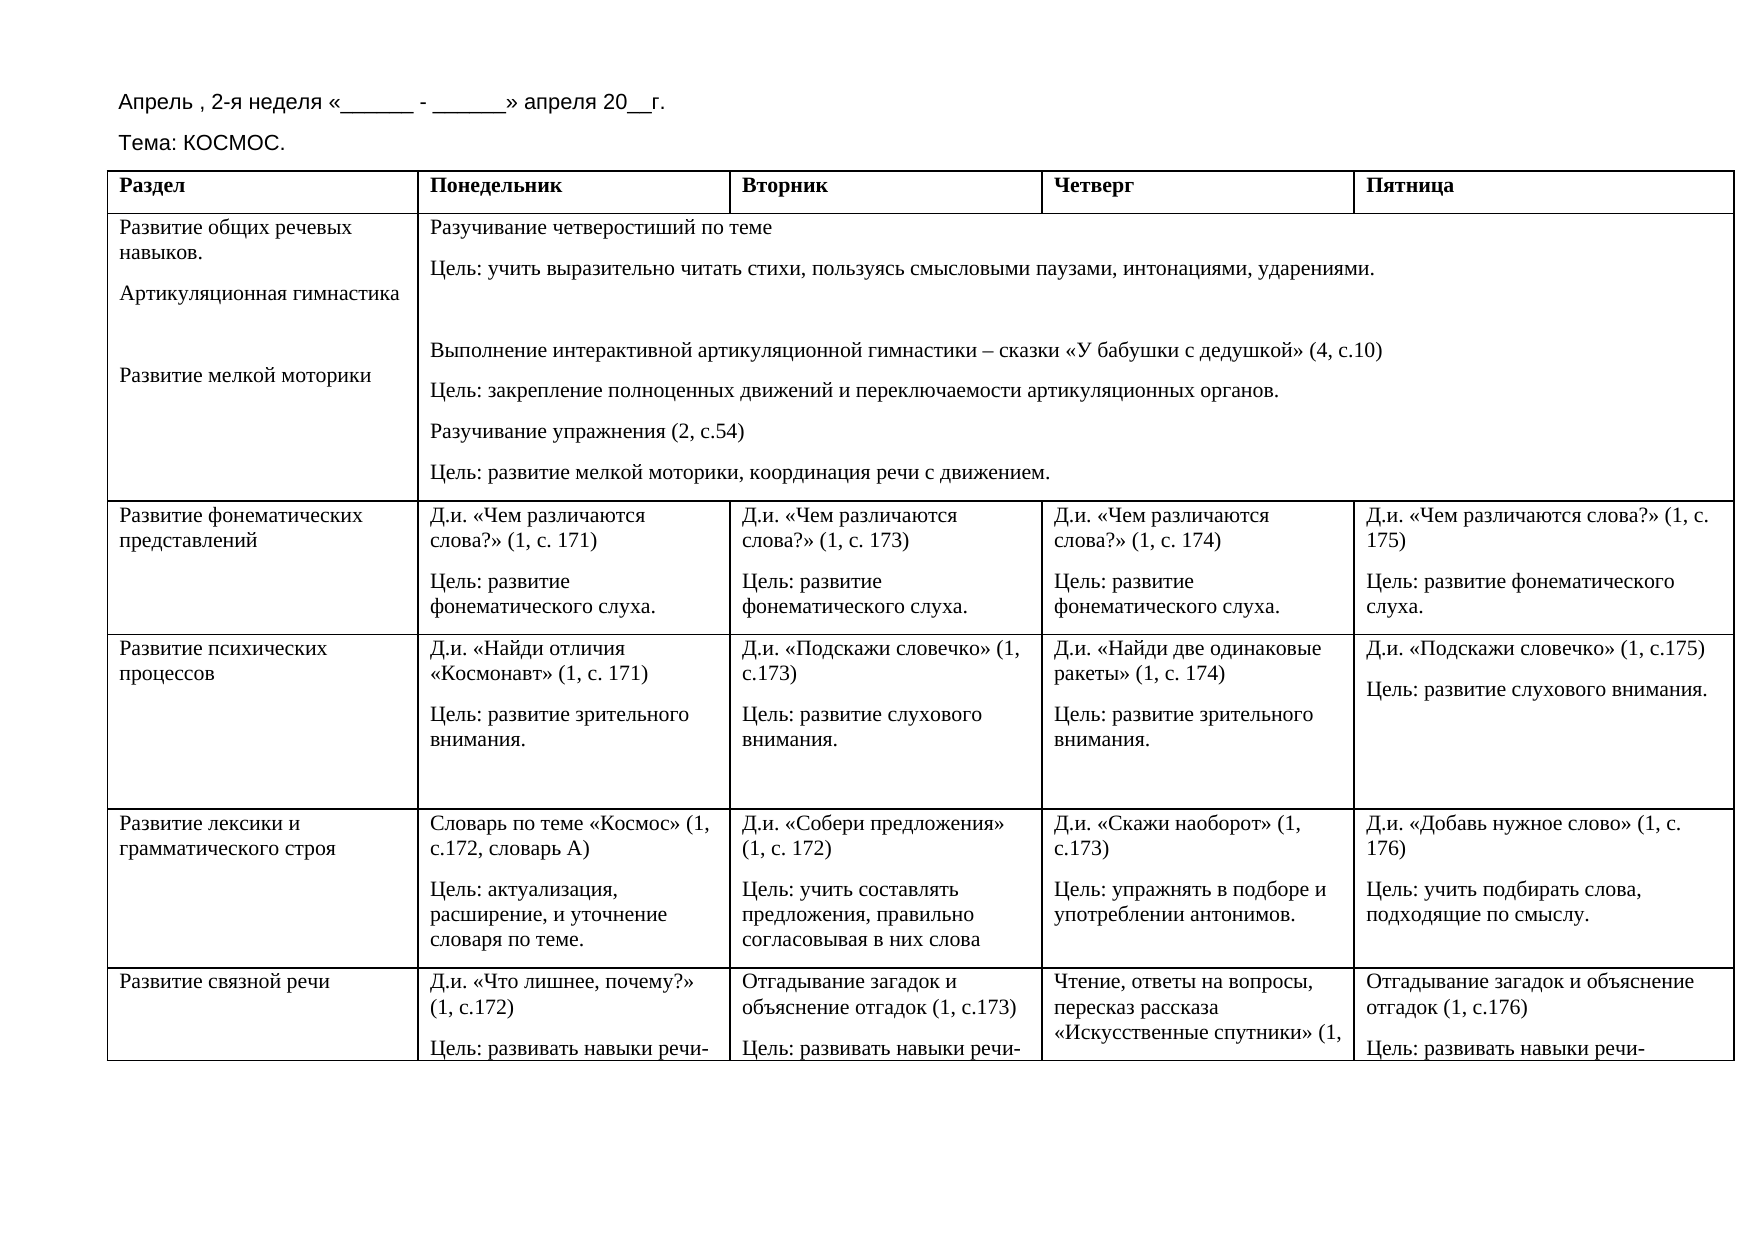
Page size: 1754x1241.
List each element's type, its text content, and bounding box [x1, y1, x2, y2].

table_cell Д.и. «Скажи наоборот» (1, с.173) Цель: упражнять в подборе и употреблении антонимов. [1043, 810, 1353, 967]
table_cell Развитие фонематических представлений [108, 502, 417, 634]
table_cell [731, 969, 1041, 1060]
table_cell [1355, 969, 1733, 1060]
table_header Понедельник [419, 172, 729, 213]
table_cell Разучивание четверостиший по теме Цель: учить выразительно читать стихи, пользуясь смысловыми паузами, интонациями, ударениями. Выполнение интерактивной артикуляционной гимнастики – сказки «У бабушки с дедушкой» (4, с.10) Цель: закрепление полноценных движений и переключаемости артикуляционных органов. Разучивание упражнения (2, с.54) Цель: развитие мелкой моторики, координация речи с движением. [419, 214, 1733, 500]
text Апрель , 2-я неделя «______ - ______» апреля 20__г. [118, 88, 1636, 114]
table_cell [108, 969, 417, 1060]
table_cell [1043, 969, 1353, 1060]
table_header Вторник [731, 172, 1041, 213]
table_header Четверг [1043, 172, 1353, 213]
table_cell Д.и. «Подскажи словечко» (1, с.175) Цель: развитие слухового внимания. [1355, 635, 1733, 808]
text Тема: КОСМОС. [118, 129, 1636, 154]
table_cell Развитие лексики и грамматического строя [108, 810, 417, 967]
table_cell Д.и. «Подскажи словечко» (1, с.173) Цель: развитие слухового внимания. [731, 635, 1041, 808]
table_header Пятница [1355, 172, 1733, 213]
table_cell Д.и. «Найди две одинаковые ракеты» (1, с. 174) Цель: развитие зрительного внимания. [1043, 635, 1353, 808]
table_cell Д.и. «Собери предложения» (1, с. 172) Цель: учить составлять предложения, правильно согласовывая в них слова [731, 810, 1041, 967]
table_cell Развитие общих речевых навыков. Артикуляционная гимнастика Развитие мелкой моторики [108, 214, 417, 500]
table_cell Д.и. «Добавь нужное слово» (1, с. 176) Цель: учить подбирать слова, подходящие по смыслу. [1355, 810, 1733, 967]
table_cell Развитие психических процессов [108, 635, 417, 808]
table_cell Словарь по теме «Космос» (1, с.172, словарь А) Цель: актуализация, расширение, и уточнение словаря по теме. [419, 810, 729, 967]
table_header Раздел [108, 172, 417, 213]
table_cell Д.и. «Чем различаются слова?» (1, с. 175) Цель: развитие фонематического слуха. [1355, 502, 1733, 634]
table_cell Д.и. «Чем различаются слова?» (1, с. 174) Цель: развитие фонематического слуха. [1043, 502, 1353, 634]
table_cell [419, 969, 729, 1060]
table_cell Д.и. «Чем различаются слова?» (1, с. 171) Цель: развитие фонематического слуха. [419, 502, 729, 634]
table_cell Д.и. «Чем различаются слова?» (1, с. 173) Цель: развитие фонематического слуха. [731, 502, 1041, 634]
table_cell Д.и. «Найди отличия «Космонавт» (1, с. 171) Цель: развитие зрительного внимания. [419, 635, 729, 808]
